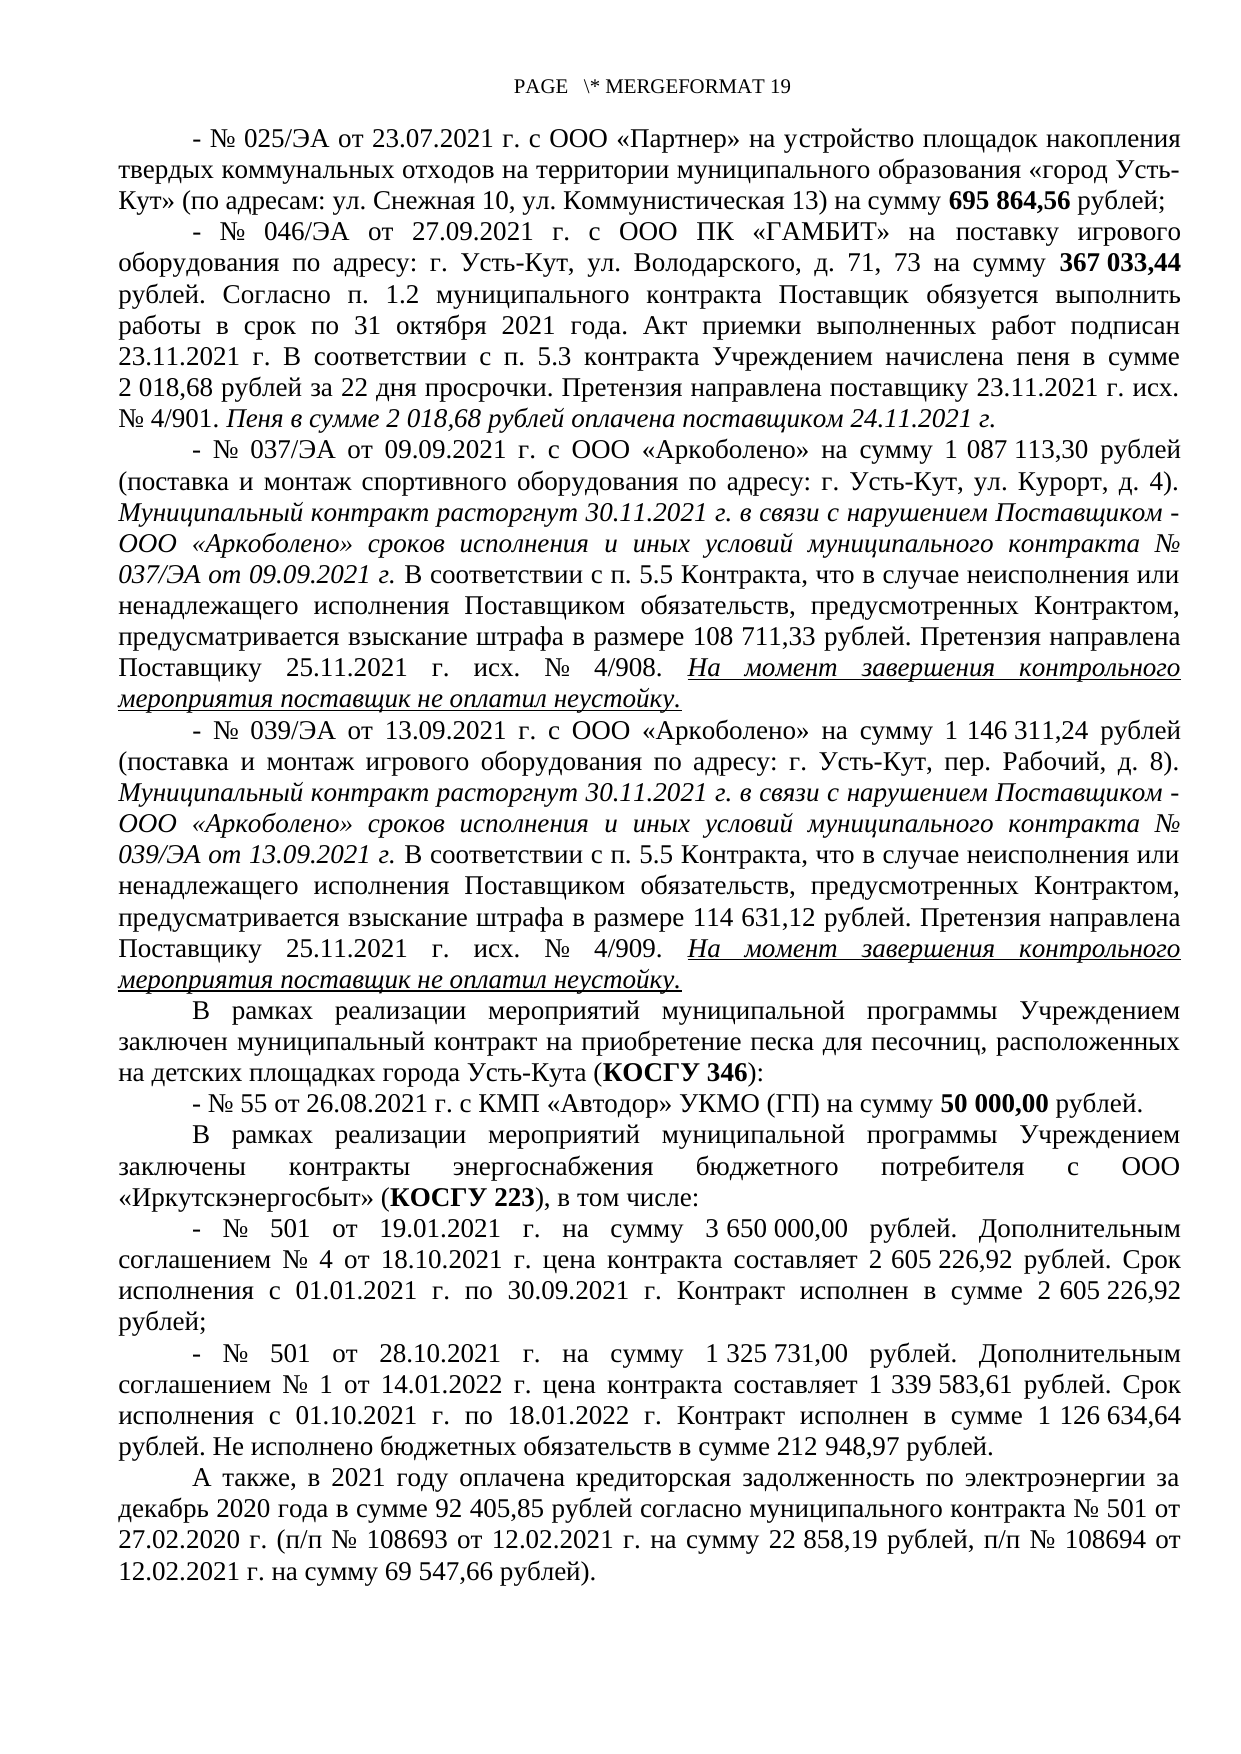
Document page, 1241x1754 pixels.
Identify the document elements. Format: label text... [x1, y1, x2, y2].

text - № 039/ЭА от 13.09.2021 г. с ООО «Аркоболено» на сумму 1 146 311,24 рублей (поставка и монтаж игрового оборудования по адресу: г. Усть-Кут, пер. Рабочий, д. 8). Муниципальный контракт расторгнут 30.11.2021 г. в связи с нарушением Поставщиком - ООО «Аркоболено» сроков исполнения и иных условий муниципального контракта № 039/ЭА от 13.09.2021 г. В соответствии с п. 5.5 Контракта, что в случае неисполнения или ненадлежащего исполнения Поставщиком обязательств, предусмотренных Контрактом, предусматривается взыскание штрафа в размере 114 631,12 рублей. Претензия направлена Поставщику 25.11.2021 г. исх. № 4/909. На момент завершения контрольного мероприятия поставщик не оплатил неустойку. [118, 714, 1181, 994]
text - № 046/ЭА от 27.09.2021 г. с ООО ПК «ГАМБИТ» на поставку игрового оборудования по адресу: г. Усть-Кут, ул. Володарского, д. 71, 73 на сумму 367 033,44 рублей. Согласно п. 1.2 муниципального контракта Поставщик обязуется выполнить работы в срок по 31 октября 2021 года. Акт приемки выполненных работ подписан 23.11.2021 г. В соответствии с п. 5.3 контракта Учреждением начислена пеня в сумме 2 018,68 рублей за 22 дня просрочки. Претензия направлена поставщику 23.11.2021 г. исх. № 4/901. Пеня в сумме 2 018,68 рублей оплачена поставщиком 24.11.2021 г. [118, 215, 1181, 433]
text - № 501 от 19.01.2021 г. на сумму 3 650 000,00 рублей. Дополнительным соглашением № 4 от 18.10.2021 г. цена контракта составляет 2 605 226,92 рублей. Срок исполнения с 01.01.2021 г. по 30.09.2021 г. Контракт исполнен в сумме 2 605 226,92 рублей; [118, 1212, 1181, 1337]
text - № 501 от 28.10.2021 г. на сумму 1 325 731,00 рублей. Дополнительным соглашением № 1 от 14.01.2022 г. цена контракта составляет 1 339 583,61 рублей. Срок исполнения с 01.10.2021 г. по 18.01.2022 г. Контракт исполнен в сумме 1 126 634,64 рублей. Не исполнено бюджетных обязательств в сумме 212 948,97 рублей. [118, 1337, 1181, 1461]
text - № 025/ЭА от 23.07.2021 г. с ООО «Партнер» на устройство площадок накопления твердых коммунальных отходов на территории муниципального образования «город Усть-Кут» (по адресам: ул. Снежная 10, ул. Коммунистическая 13) на сумму 695 864,56 рублей; [118, 122, 1181, 215]
text - № 037/ЭА от 09.09.2021 г. с ООО «Аркоболено» на сумму 1 087 113,30 рублей (поставка и монтаж спортивного оборудования по адресу: г. Усть-Кут, ул. Курорт, д. 4). Муниципальный контракт расторгнут 30.11.2021 г. в связи с нарушением Поставщиком - ООО «Аркоболено» сроков исполнения и иных условий муниципального контракта № 037/ЭА от 09.09.2021 г. В соответствии с п. 5.5 Контракта, что в случае неисполнения или ненадлежащего исполнения Поставщиком обязательств, предусмотренных Контрактом, предусматривается взыскание штрафа в размере 108 711,33 рублей. Претензия направлена Поставщику 25.11.2021 г. исх. № 4/908. На момент завершения контрольного мероприятия поставщик не оплатил неустойку. [118, 433, 1181, 714]
text В рамках реализации мероприятий муниципальной программы Учреждением заключены контракты энергоснабжения бюджетного потребителя с ООО «Иркутскэнергосбыт» (КОСГУ 223), в том числе: [118, 1119, 1181, 1212]
text А также, в 2021 году оплачена кредиторская задолженность по электроэнергии за декабрь 2020 года в сумме 92 405,85 рублей согласно муниципального контракта № 501 от 27.02.2020 г. (п/п № 108693 от 12.02.2021 г. на сумму 22 858,19 рублей, п/п № 108694 от 12.02.2021 г. на сумму 69 547,66 рублей). [118, 1461, 1181, 1586]
text В рамках реализации мероприятий муниципальной программы Учреждением заключен муниципальный контракт на приобретение песка для песочниц, расположенных на детских площадках города Усть-Кута (КОСГУ 346): [118, 994, 1181, 1087]
text - № 55 от 26.08.2021 г. с КМП «Автодор» УКМО (ГП) на сумму 50 000,00 рублей. [118, 1087, 1181, 1119]
